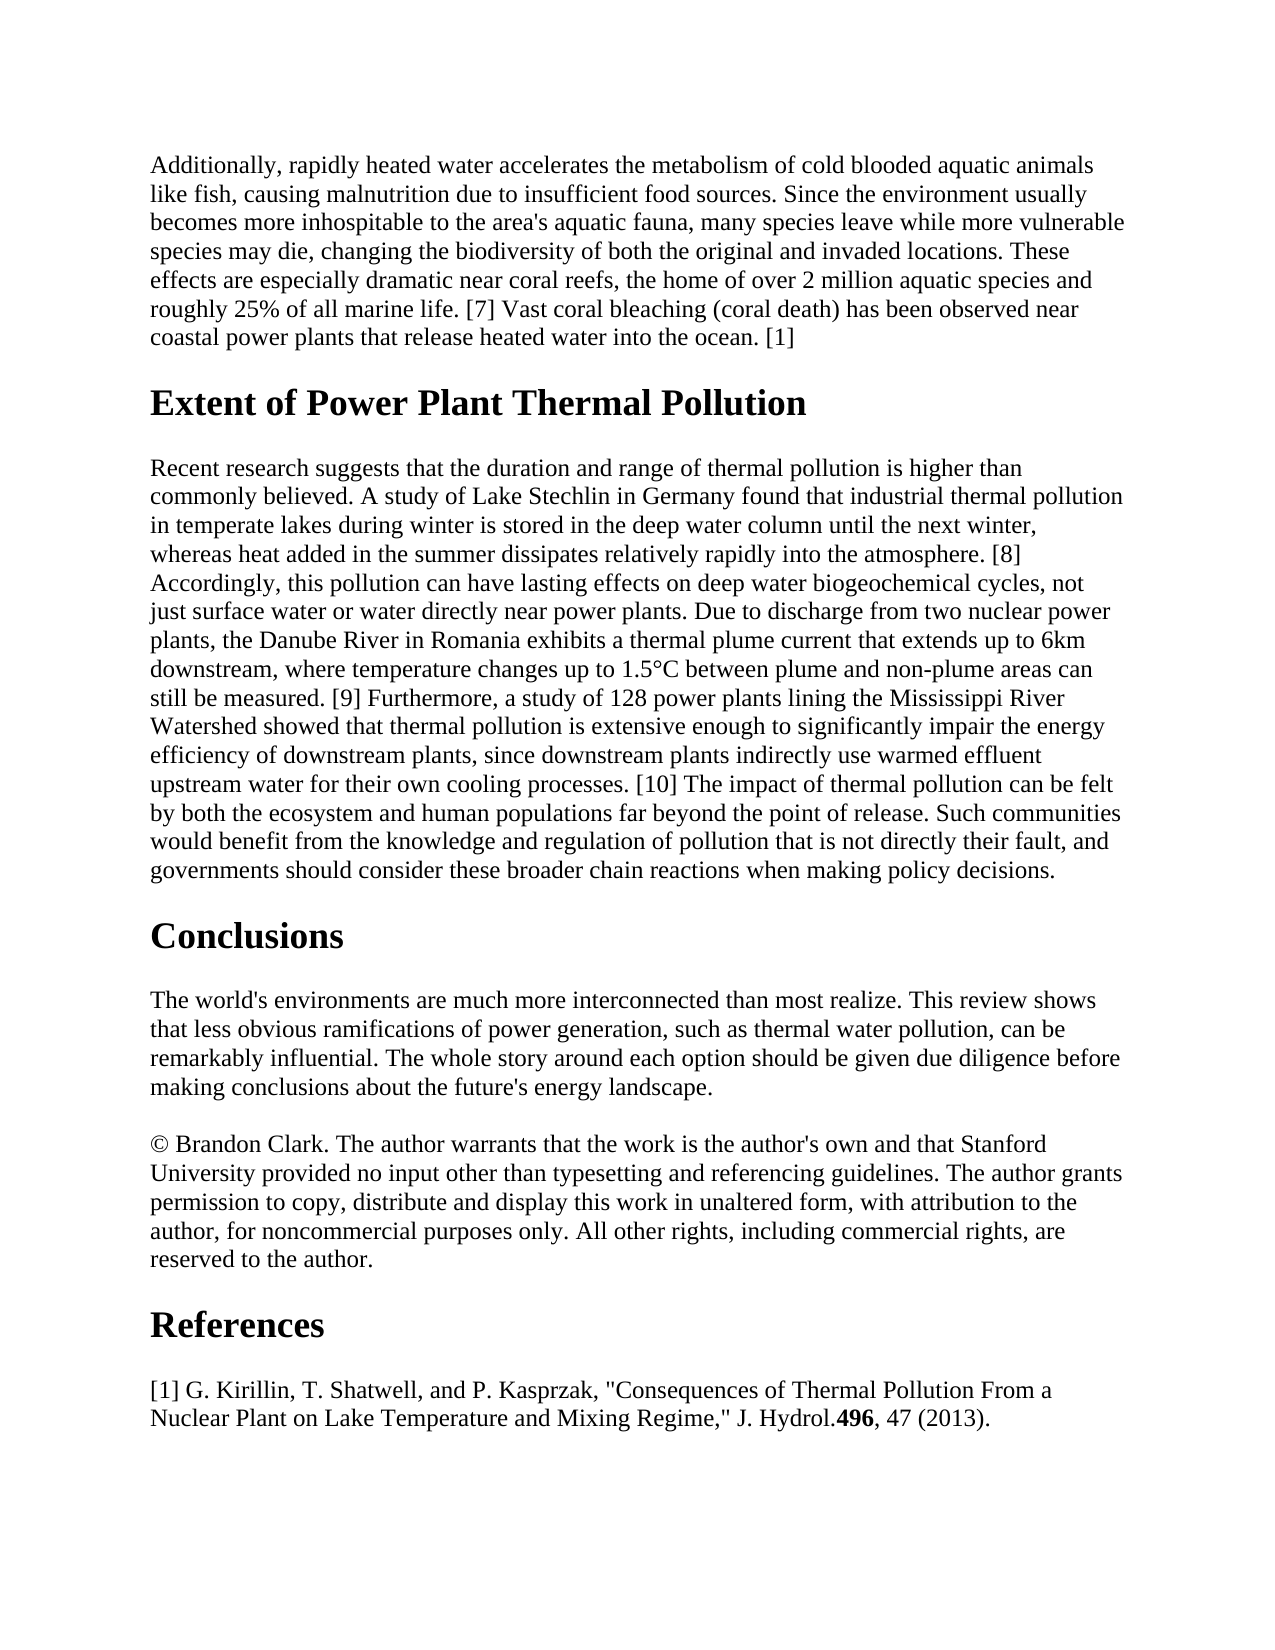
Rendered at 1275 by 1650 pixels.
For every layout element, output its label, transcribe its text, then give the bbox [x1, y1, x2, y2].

subtitle Extent of Power Plant Thermal Pollution [150, 380, 1125, 423]
text The world's environments are much more interconnected than most realize. This review shows that less obvious ramifications of power generation, such as thermal water pollution, can be remarkably influential. The whole story around each option should be given due diligence before making conclusions about the future's energy landscape. [150, 985, 1125, 1100]
text © Brandon Clark. The author warrants that the work is the author's own and that Stanford University provided no input other than typesetting and referencing guidelines. The author grants permission to copy, distribute and display this work in unaltered form, with attribution to the author, for noncommercial purposes only. All other rights, including commercial rights, are reserved to the author. [150, 1129, 1125, 1273]
subtitle Conclusions [150, 913, 1125, 956]
subtitle References [150, 1302, 1125, 1346]
text Recent research suggests that the duration and range of thermal pollution is higher than commonly believed. A study of Lake Stechlin in Germany found that industrial thermal pollution in temperate lakes during winter is stored in the deep water column until the next winter, whereas heat added in the summer dissipates relatively rapidly into the atmosphere. [8] Accordingly, this pollution can have lasting effects on deep water biogeochemical cycles, not just surface water or water directly near power plants. Due to discharge from two nuclear power plants, the Danube River in Romania exhibits a thermal plume current that extends up to 6km downstream, where temperature changes up to 1.5°C between plume and non-plume areas can still be measured. [9] Furthermore, a study of 128 power plants lining the Mississippi River Watershed showed that thermal pollution is extensive enough to significantly impair the energy efficiency of downstream plants, since downstream plants indirectly use warmed effluent upstream water for their own cooling processes. [10] The impact of thermal pollution can be felt by both the ecosystem and human populations far beyond the point of release. Such communities would benefit from the knowledge and regulation of pollution that is not directly their fault, and governments should consider these broader chain reactions when making policy decisions. [150, 453, 1125, 884]
text [1] G. Kirillin, T. Shatwell, and P. Kasprzak, "Consequences of Thermal Pollution From a Nuclear Plant on Lake Temperature and Mixing Regime," J. Hydrol.496, 47 (2013). [150, 1375, 1125, 1432]
text Additionally, rapidly heated water accelerates the metabolism of cold blooded aquatic animals like fish, causing malnutrition due to insufficient food sources. Since the environment usually becomes more inhospitable to the area's aquatic fauna, many species leave while more vulnerable species may die, changing the biodiversity of both the original and invaded locations. These effects are especially dramatic near coral reefs, the home of over 2 million aquatic species and roughly 25% of all marine life. [7] Vast coral bleaching (coral death) has been observed near coastal power plants that release heated water into the ocean. [1] [150, 150, 1125, 351]
